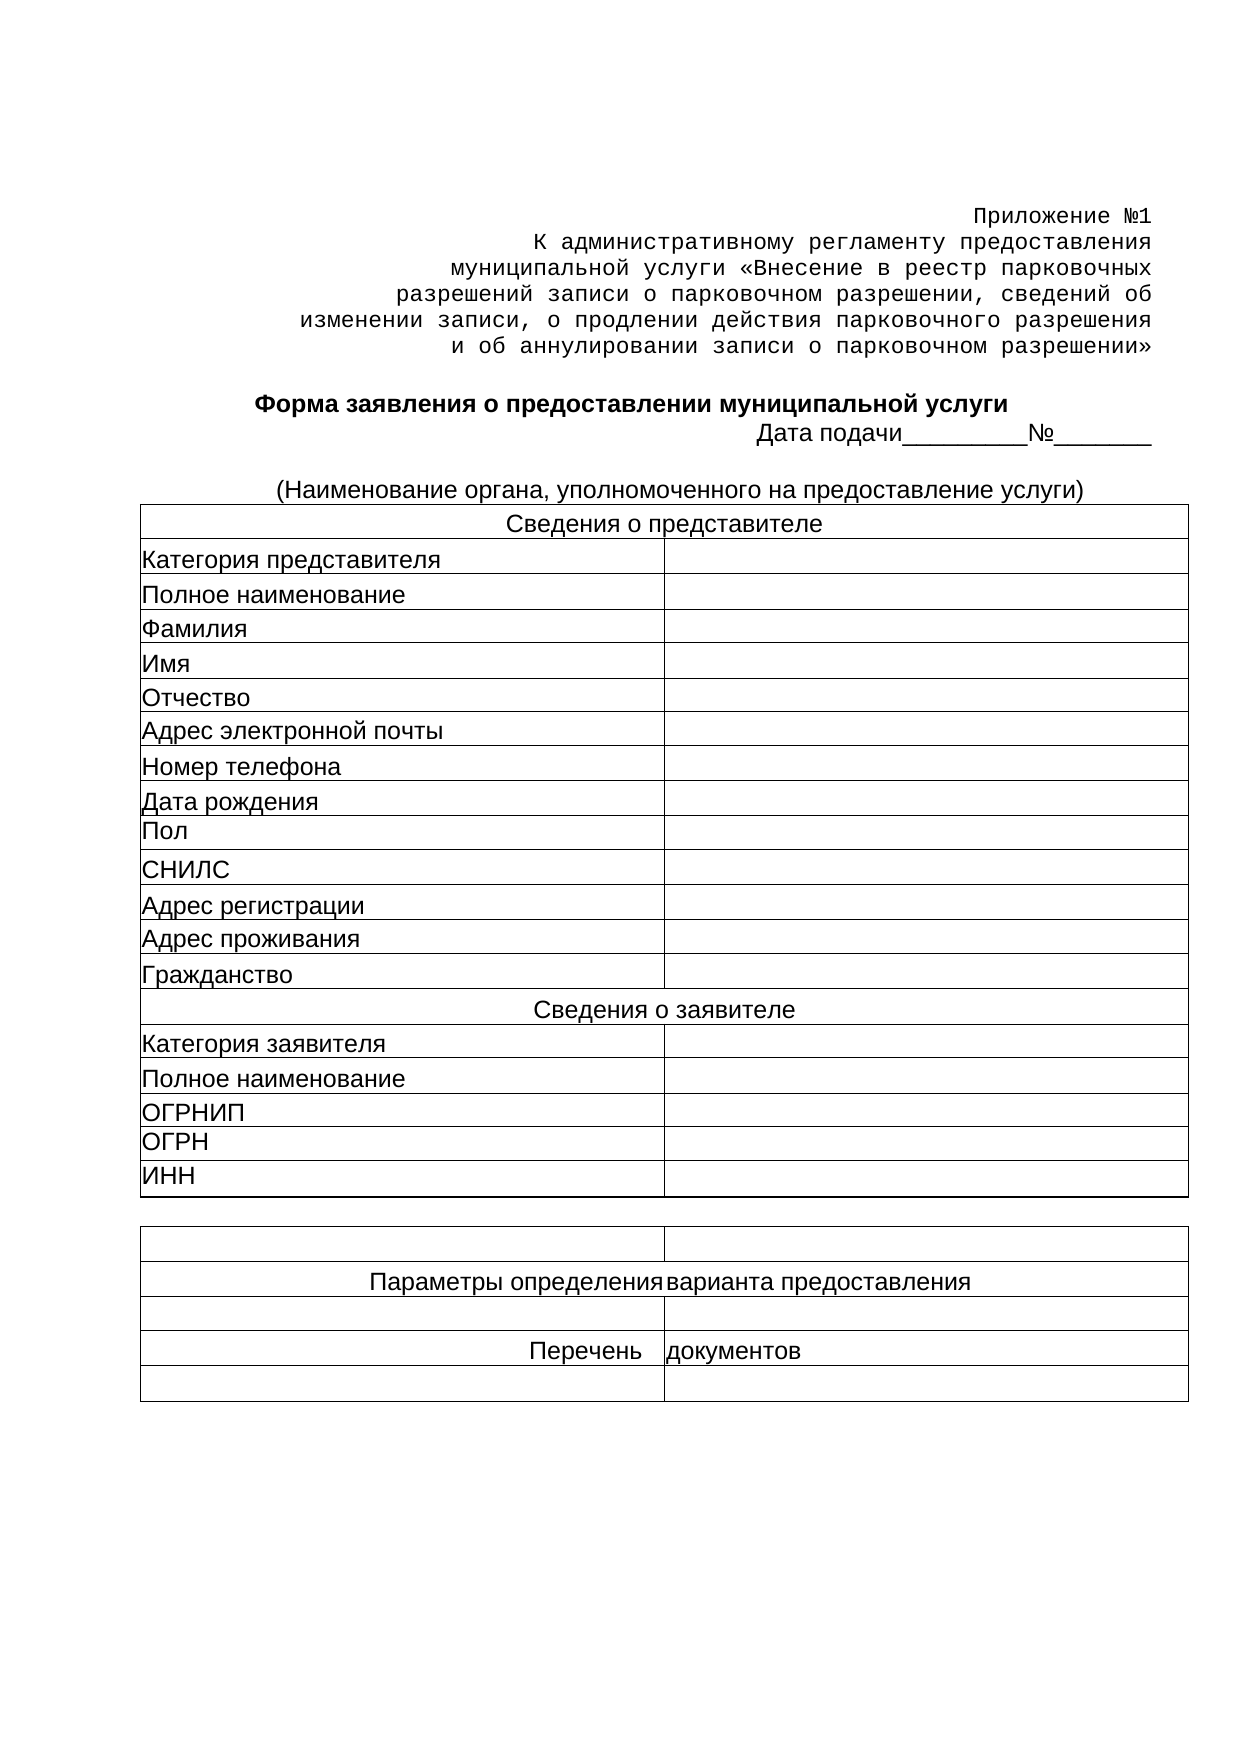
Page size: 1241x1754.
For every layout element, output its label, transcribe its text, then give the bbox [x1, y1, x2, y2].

table_cell [141, 1366, 664, 1401]
table_cell [665, 539, 1188, 573]
text муниципальной услуги «Внесение в реестр парковочных [177, 256, 1152, 282]
table_cell [665, 954, 1188, 988]
table_cell [141, 1297, 664, 1329]
table_cell [665, 1366, 1188, 1401]
table_cell Параметры определения [141, 1262, 665, 1296]
text Приложение №1 [177, 204, 1152, 230]
table_header [665, 1227, 1188, 1261]
table_cell [665, 920, 1188, 953]
table_cell Гражданство [141, 954, 664, 988]
table_cell [665, 816, 1188, 849]
table_cell [665, 679, 1188, 711]
table_cell [665, 850, 1188, 884]
table_cell Адрес проживания [141, 920, 664, 953]
table_cell [665, 1127, 1188, 1160]
table_cell [665, 643, 1188, 677]
text (Наименование органа, уполномоченного на предоставление услуги) [276, 475, 1152, 504]
table_cell варианта предоставления [665, 1262, 1188, 1296]
table_cell Категория заявителя [141, 1025, 664, 1057]
table_cell Отчество [141, 679, 664, 711]
text К административному регламенту предоставления [177, 230, 1152, 256]
text разрешений записи о парковочном разрешении, сведений об [177, 282, 1152, 308]
table_cell Дата рождения [141, 781, 664, 815]
table_cell [665, 1297, 1188, 1329]
table_cell Полное наименование [141, 574, 664, 608]
table_cell ОГРНИП [141, 1094, 664, 1126]
table_cell ИНН [141, 1161, 664, 1196]
text Форма заявления о предоставлении муниципальной услуги [177, 389, 1152, 417]
table_cell Адрес электронной почты [141, 712, 664, 745]
table_cell Имя [141, 643, 664, 677]
table_cell [665, 885, 1188, 919]
table_cell Сведения о заявителе [141, 989, 1188, 1023]
table_cell [665, 1094, 1188, 1126]
text изменении записи, о продлении действия парковочного разрешения [177, 308, 1152, 334]
table_cell Фамилия [141, 610, 664, 642]
table_cell [665, 1025, 1188, 1057]
table_cell ОГРН [141, 1127, 664, 1160]
table_cell Номер телефона [141, 746, 664, 780]
table_cell [665, 574, 1188, 608]
table_header Сведения о представителе [141, 505, 1188, 538]
table_cell [665, 781, 1188, 815]
table_cell Адрес регистрации [141, 885, 664, 919]
table_header [141, 1227, 664, 1261]
table_cell [665, 1161, 1188, 1196]
table_cell Категория представителя [141, 539, 664, 573]
table_cell Пол [141, 816, 664, 849]
table_cell [665, 712, 1188, 745]
table_cell документов [665, 1331, 1188, 1365]
text и об аннулировании записи о парковочном разрешении» [177, 334, 1152, 360]
table_cell СНИЛС [141, 850, 664, 884]
table_cell [665, 610, 1188, 642]
table_cell [665, 746, 1188, 780]
table_cell Полное наименование [141, 1058, 664, 1092]
table_cell [665, 1058, 1188, 1092]
text Дата подачи_________№_______ [177, 417, 1152, 446]
table_cell Перечень [141, 1331, 664, 1365]
